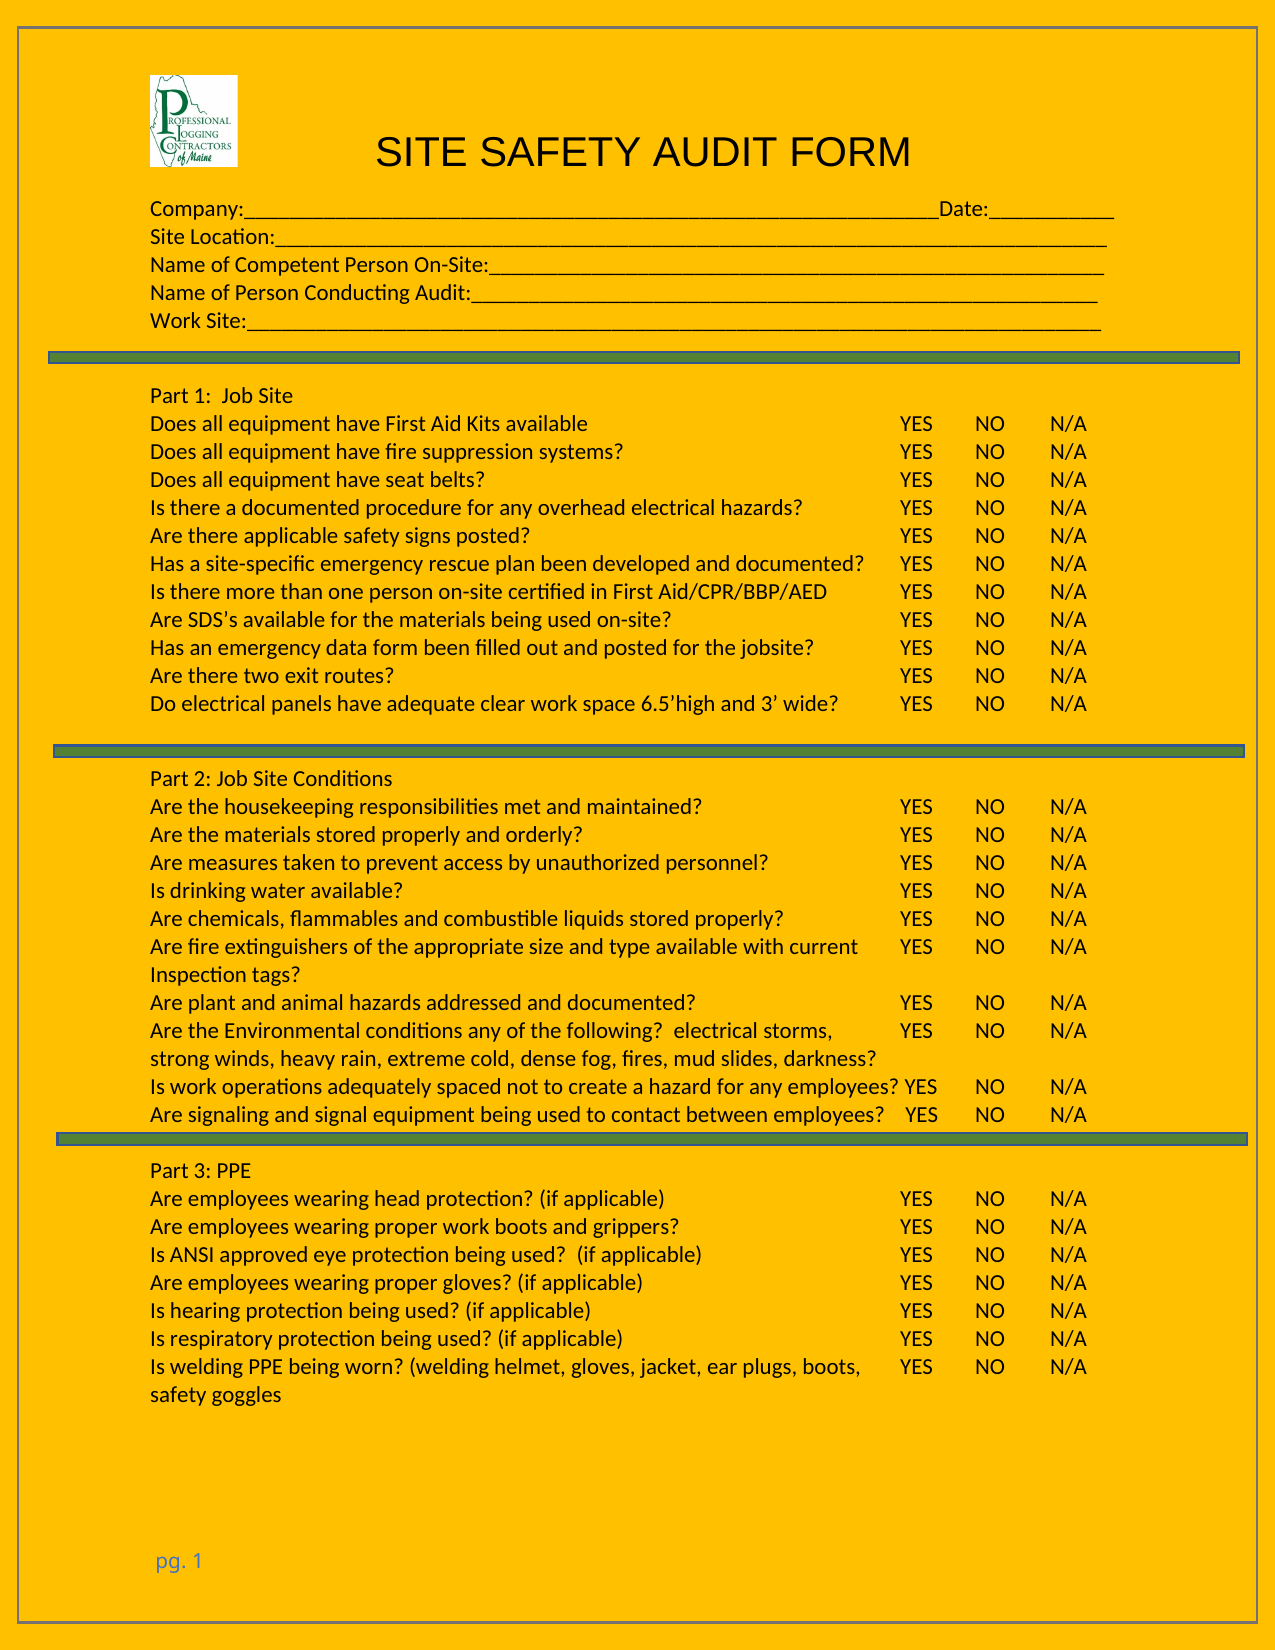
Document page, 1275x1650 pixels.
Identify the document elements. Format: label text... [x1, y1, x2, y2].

text Are there applicable safety signs posted? YES NO N/A [150, 521, 1125, 549]
text Does all equipment have seat belts? YES NO N/A [150, 465, 1125, 493]
text Does all equipment have fire suppression systems? YES NO N/A [150, 437, 1125, 465]
text Is drinking water available? YES NO N/A [150, 876, 1125, 904]
text Are the materials stored properly and orderly? YES NO N/A [150, 820, 1125, 848]
text Are plant and animal hazards addressed and documented? YES NO N/A [150, 988, 1125, 1016]
text Are employees wearing head protection? (if applicable) YES NO N/A [150, 1184, 1125, 1212]
text Company:_____________________________________________________________Date:___________ [150, 194, 1125, 222]
text Is hearing protection being used? (if applicable) YES NO N/A [150, 1296, 1125, 1324]
text Are SDS’s available for the materials being used on-site? YES NO N/A [150, 605, 1125, 633]
text Has an emergency data form been filled out and posted for the jobsite? YES NO N/A [150, 633, 1125, 661]
text Does all equipment have First Aid Kits available YES NO N/A [150, 409, 1125, 437]
text Part 1: Job Site [150, 381, 1125, 409]
text Are signaling and signal equipment being used to contact between employees? YES NO N/A [150, 1100, 1125, 1128]
text Are measures taken to prevent access by unauthorized personnel? YES NO N/A [150, 848, 1125, 876]
text Are the Environmental conditions any of the following? electrical storms, YES NO N/A [150, 1016, 1125, 1044]
text Are chemicals, flammables and combustible liquids stored properly? YES NO N/A [150, 904, 1125, 932]
text Name of Competent Person On-Site:______________________________________________________ [150, 250, 1125, 278]
text Work Site:___________________________________________________________________________ [150, 306, 1125, 334]
text Do electrical panels have adequate clear work space 6.5’high and 3’ wide? YES NO N/A [150, 689, 1125, 717]
text Are employees wearing proper work boots and grippers? YES NO N/A [150, 1212, 1125, 1240]
text Part 2: Job Site Conditions [150, 764, 1125, 792]
text Site Location:_________________________________________________________________________ [150, 222, 1125, 250]
text Part 3: PPE [150, 1156, 1125, 1184]
text Is there more than one person on-site certified in First Aid/CPR/BBP/AED YES NO N/A [150, 577, 1125, 605]
text Inspection tags? [150, 960, 1125, 988]
text Name of Person Conducting Audit:_______________________________________________________ [150, 278, 1125, 306]
text Are fire extinguishers of the appropriate size and type available with current YES NO N/A [150, 932, 1125, 960]
text Are the housekeeping responsibilities met and maintained? YES NO N/A [150, 792, 1125, 820]
text strong winds, heavy rain, extreme cold, dense fog, fires, mud slides, darkness? [150, 1044, 1125, 1072]
text Are there two exit routes? YES NO N/A [150, 661, 1125, 689]
text Is there a documented procedure for any overhead electrical hazards? YES NO N/A [150, 493, 1125, 521]
text Is ANSI approved eye protection being used? (if applicable) YES NO N/A [150, 1240, 1125, 1268]
text safety goggles [150, 1381, 1125, 1408]
text Is work operations adequately spaced not to create a hazard for any employees? YES NO N/A [150, 1072, 1125, 1100]
text Is respiratory protection being used? (if applicable) YES NO N/A [150, 1324, 1125, 1352]
text Has a site-specific emergency rescue plan been developed and documented? YES NO N/A [150, 549, 1125, 577]
text Are employees wearing proper gloves? (if applicable) YES NO N/A [150, 1268, 1125, 1296]
picture [150, 75, 238, 167]
text Is welding PPE being worn? (welding helmet, gloves, jacket, ear plugs, boots, YES NO N/A [150, 1352, 1125, 1381]
